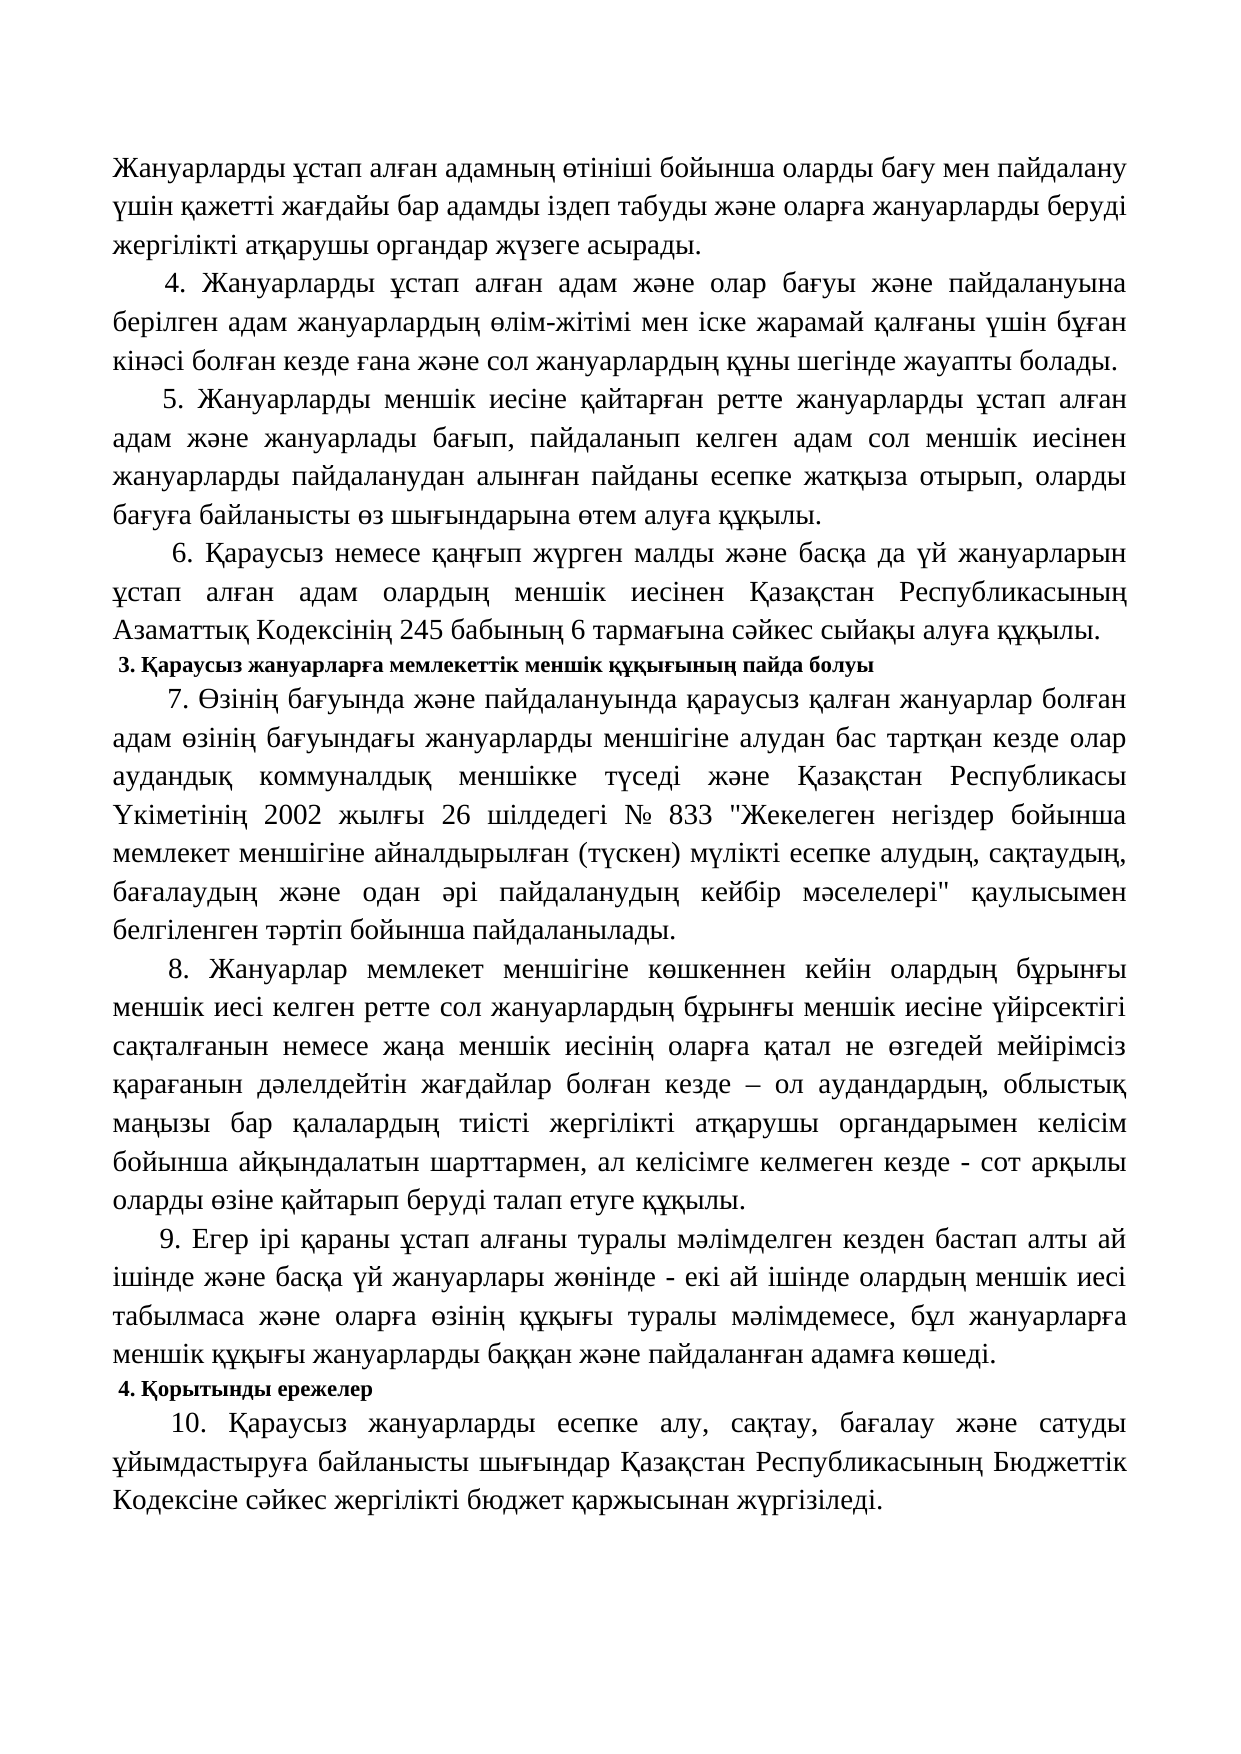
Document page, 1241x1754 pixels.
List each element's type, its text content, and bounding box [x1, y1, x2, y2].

text 7. Өзінің бағуында және пайдалануында қараусыз қалған жануарлар болған адам өзінің бағуындағы жануарларды меншігіне алудан бас тартқан кезде олар аудандық коммуналдық меншікке түседі және Қазақстан Республикасы Үкіметінің 2002 жылғы 26 шілдедегі № 833 "Жекелеген негіздер бойынша мемлекет меншiгiне айналдырылған (түскен) мүлiктi есепке алудың, сақтаудың, бағалаудың және одан әрi пайдаланудың кейбiр мәселелерi" қаулысымен белгiленген тәртіп бойынша пайдаланылады. [112, 681, 1128, 946]
text 9. Егер iрi қараны ұстап алғаны туралы мәлiмделген кезден бастап алты ай iшiнде және басқа үй жануарлары жөнiнде - екi ай iшiнде олардың меншiк иесi табылмаса және оларға өзiнiң құқығы туралы мәлiмдемесе, бұл жануарларға меншiк құқығы жануарларды баққан және пайдаланған адамға көшедi. [112, 1221, 1128, 1370]
text 4. Қорытынды ережелер [112, 1375, 1128, 1401]
text 4. Жануарларды ұстап алған адам және олар бағуы және пайдалануына берiлген адам жануарлардың өлiм-жiтiмi мен iске жарамай қалғаны үшiн бұған кiнәсi болған кезде ғана және сол жануарлардың құны шегінде жауапты болады. [112, 266, 1128, 376]
text 8. Жануарлар мемлекет меншiгiне көшкеннен кейiн олардың бұрынғы меншiк иесi келген ретте сол жануарлардың бұрынғы меншік иесіне үйiрсектiгi сақталғанын немесе жаңа меншiк иесiнiң оларға қатал не өзгедей мейiрiмсiз қарағанын дәлелдейтiн жағдайлар болған кезде – ол аудандардың, облыстық маңызы бар қалалардың тиісті жергілікті атқарушы органдарымен келiсiм бойынша айқындалатын шарттармен, ал келiсiмге келмеген кезде - сот арқылы оларды өзіне қайтарып беруді талап етуге құқылы. [112, 951, 1128, 1216]
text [112, 150, 1128, 261]
text 5. Жануарларды меншiк иесiне қайтарған ретте жануарларды ұстап алған адам және жануарлады бағып, пайдаланып келген адам сол меншiк иесiнен жануарларды пайдаланудан алынған пайданы есепке жатқыза отырып, оларды бағуға байланысты өз шығындарына өтем алуға құқылы. [112, 381, 1128, 530]
text 3. Қараусыз жануарларға мемлекеттік меншік құқығының пайда болуы [112, 651, 1128, 677]
text 10. Қараусыз жануарларды есепке алу, сақтау, бағалау және сатуды ұйымдастыруға байланысты шығындар Қазақстан Республикасының Бюджеттік Кодексіне сәйкес жергілікті бюджет қаржысынан жүргізіледі. [112, 1405, 1128, 1516]
text 6. Қараусыз немесе қаңғып жүрген малды және басқа да үй жануарларын ұстап алған адам олардың меншiк иесiнен Қазақстан Республикасының Азаматтық Кодексінің 245 бабының 6 тармағына сәйкес сыйақы алуға құқылы. [112, 535, 1128, 646]
